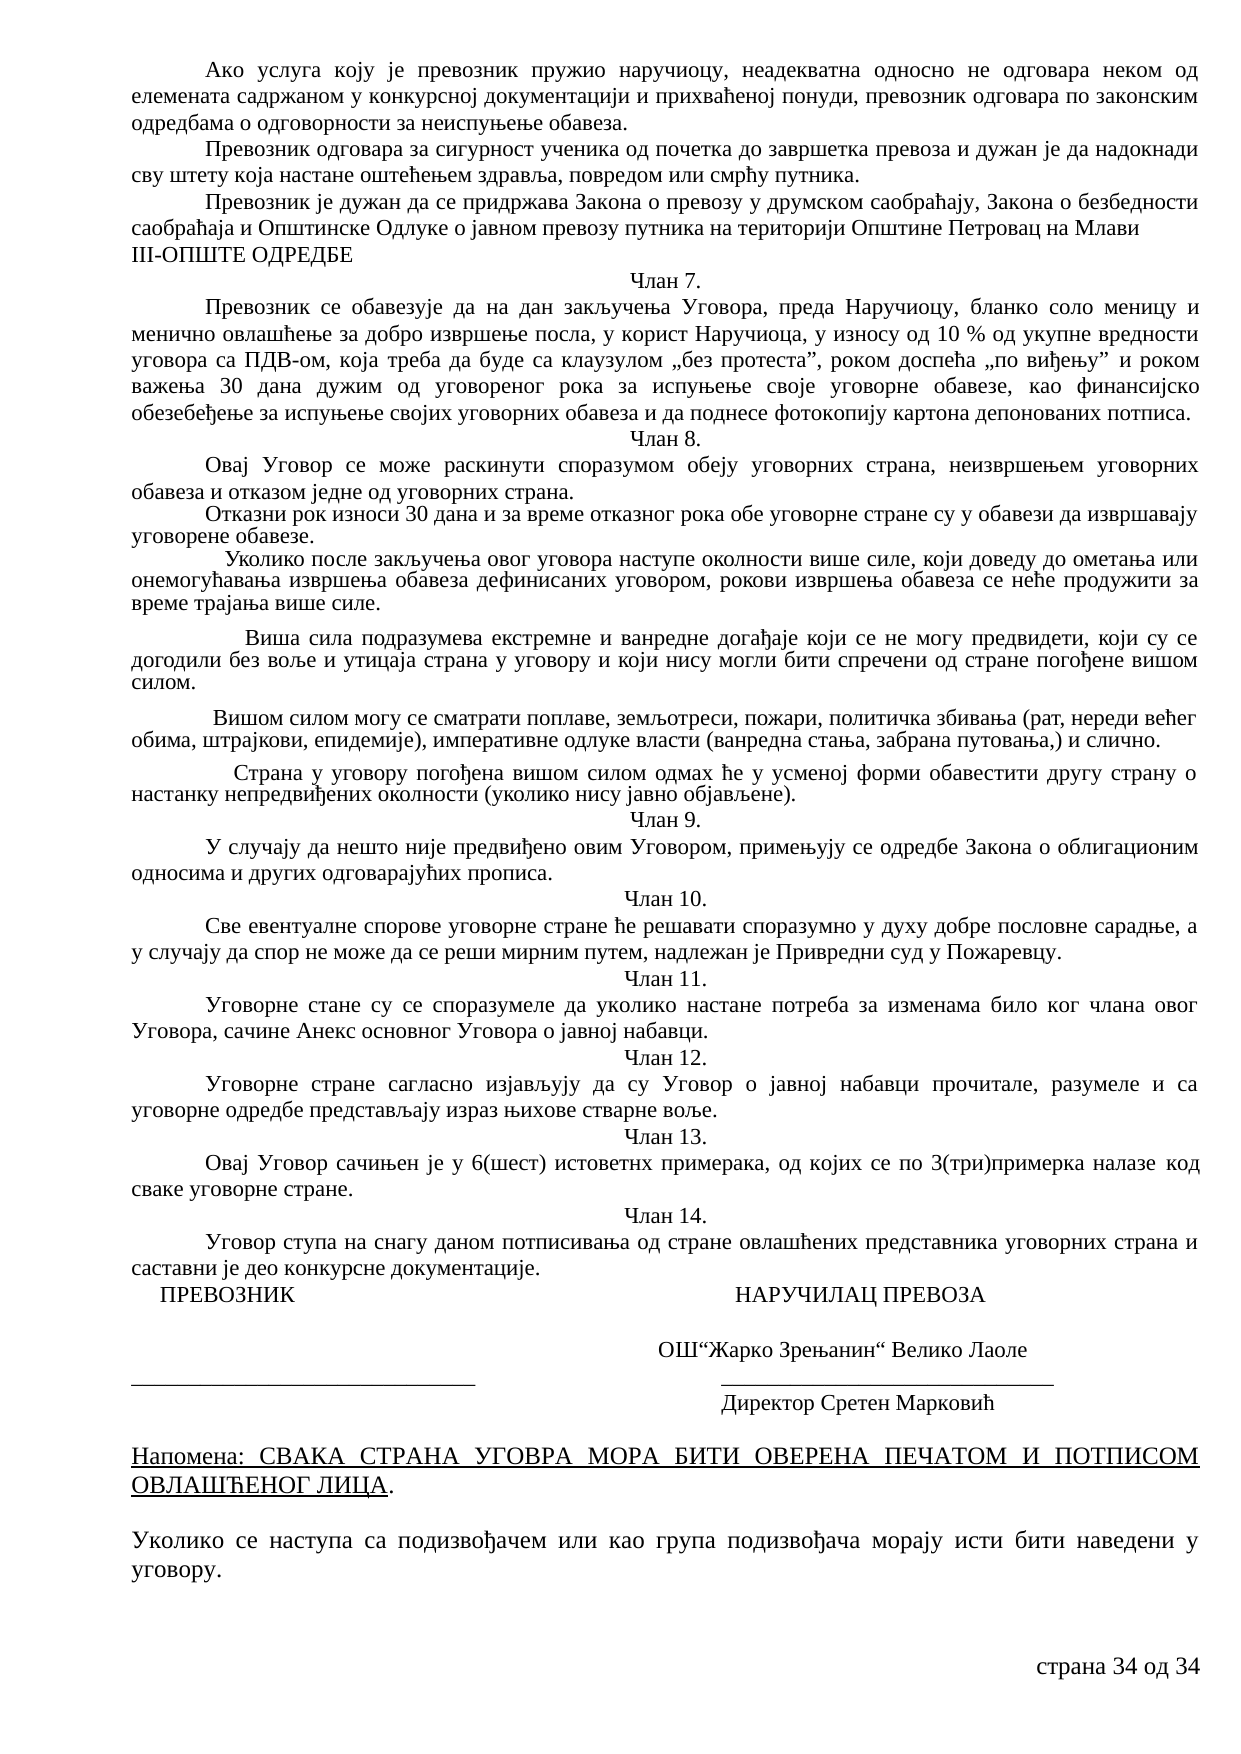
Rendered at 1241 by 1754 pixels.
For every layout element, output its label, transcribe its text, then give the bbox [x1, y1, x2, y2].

text Отказни рок износи 30 дана и за време отказног рока обе уговорне стране су у обавези да извршавају уговорене обавезе. [131, 504, 1200, 548]
text Страна у уговору погођена вишом силом одмах ће у усменој форми обавестити другу страну о настанку непредвиђених околности (уколико нису јавно објављене). [131, 764, 1200, 806]
text Директор Сретен Марковић [131, 1389, 1200, 1415]
text Члан 13. [131, 1123, 1200, 1149]
text III-ОПШТЕ ОДРЕДБЕ [131, 241, 1200, 267]
text Члан 10. [131, 886, 1200, 912]
text Напомена: СВАКА СТРАНА УГОВРА МОРА БИТИ ОВЕРЕНА ПЕЧАТОМ И ПОТПИСОМ ОВЛАШЋЕНОГ ЛИЦА. [131, 1441, 1200, 1466]
text Уколико после закључења овог уговора наступе околности више силе, који доведу до ометања или онемогућавања извршења обавеза дефинисаних уговором, рокови извршења обавеза се неће продужити за време трајања више силе. [131, 548, 1200, 615]
text Уговор ступа на снагу даном потписивања од стране овлашћених представника уговорних страна и саставни је део конкурсне документације. [131, 1228, 1200, 1281]
text Виша сила подразумева екстремне и ванредне догађаје који се не могу предвидети, који су се догодили без воље и утицаја страна у уговору и који нису могли бити спречени од стране погођене вишом силом. [131, 628, 1200, 695]
text ______________________________ _____________________________ [131, 1362, 1200, 1389]
text Члан 8. [131, 425, 1200, 451]
text Превозник се обавезује да на дан закључења Уговора, преда Наручиоцу, бланко соло меницу и менично овлашћење за добро извршење посла, у корист Наручиоца, у износу од 10 % од укупне вредности уговора са ПДВ-ом, која треба да буде са клаузулом „без протеста”, роком доспећа „по виђењу” и роком важења 30 дана дужим од уговореног рока за испуњење своје уговорне обавезе, као финансијско обезебеђење за испуњење својих уговорних обавеза и да поднесе фотокопију картона депонованих потписа. [131, 293, 1200, 425]
text Уколико се наступа са подизвођачем или као група подизвођача морају исти бити наведени у уговору. [131, 1525, 1200, 1583]
text Члан 12. [131, 1044, 1200, 1070]
text Овај Уговор се може раскинути споразумом обеју уговорних страна, неизвршењем уговорних обавеза и отказом једне од уговорних страна. [131, 451, 1200, 504]
text Овај Уговор сачињен је у 6(шест) истоветнх примерака, од којих се по 3(три)примерка налазе код сваке уговорне стране. [131, 1149, 1200, 1202]
text ПРЕВОЗНИК НАРУЧИЛАЦ ПРЕВОЗА [131, 1281, 1200, 1307]
text Вишом силом могу се сматрати поплаве, земљотреси, пожари, политичка збивања (рат, нереди већег обима, штрајкови, епидемије), императивне одлуке власти (ванредна стања, забрана путовања,) и слично. [131, 708, 1200, 752]
text Превозник је дужан да се придржава Закона о превозу у друмском саобраћају, Закона о безбедности саобраћаја и Општинске Одлуке о јавном превозу путника на територији Општине Петровац на Млави [131, 188, 1200, 241]
text У случају да нешто није предвиђено овим Уговором, примењују се одредбе Закона о облигационим односима и других одговарајућих прописа. [131, 833, 1200, 886]
text Напомена: СВАКА СТРАНА УГОВРА МОРА БИТИ ОВЕРЕНА ПЕЧАТОМ И ПОТПИСОМ ОВЛАШЋЕНОГ ЛИЦА. [131, 1468, 1200, 1499]
text Превозник одговара за сигурност ученика од почетка до завршетка превоза и дужан је да надокнади сву штету која настане оштећењем здравља, повредом или смрћу путника. [131, 135, 1200, 188]
text Члан 9. [131, 806, 1200, 833]
text Уговорне стране сагласно изјављују да су Уговор о јавној набавци прочитале, разумеле и са уговорне одредбе представљају израз њихове стварне воље. [131, 1070, 1200, 1123]
text Уговорне стане су се споразумеле да уколико настане потреба за изменама било ког члана овог Уговора, сачине Анекс основног Уговора о јавној набавци. [131, 991, 1200, 1044]
text Све евентуалне спорове уговорне стране ће решавати споразумно у духу добре пословне сарадње, а у случају да спор не може да се реши мирним путем, надлежан је Привредни суд у Пожаревцу. [131, 912, 1200, 964]
text Ако услуга коју је превозник пружио наручиоцу, неадекватна односно не одговара неком од елемената садржаном у конкурсној документацији и прихваћеној понуди, превозник одговара по законским одредбама о одговорности за неиспуњење обавеза. [131, 56, 1200, 135]
text Члан 14. [131, 1202, 1200, 1228]
text Члан 7. [131, 267, 1200, 293]
text ОШ“Жарко Зрењанин“ Велико Лаоле [131, 1336, 1200, 1362]
text Члан 11. [131, 964, 1200, 991]
